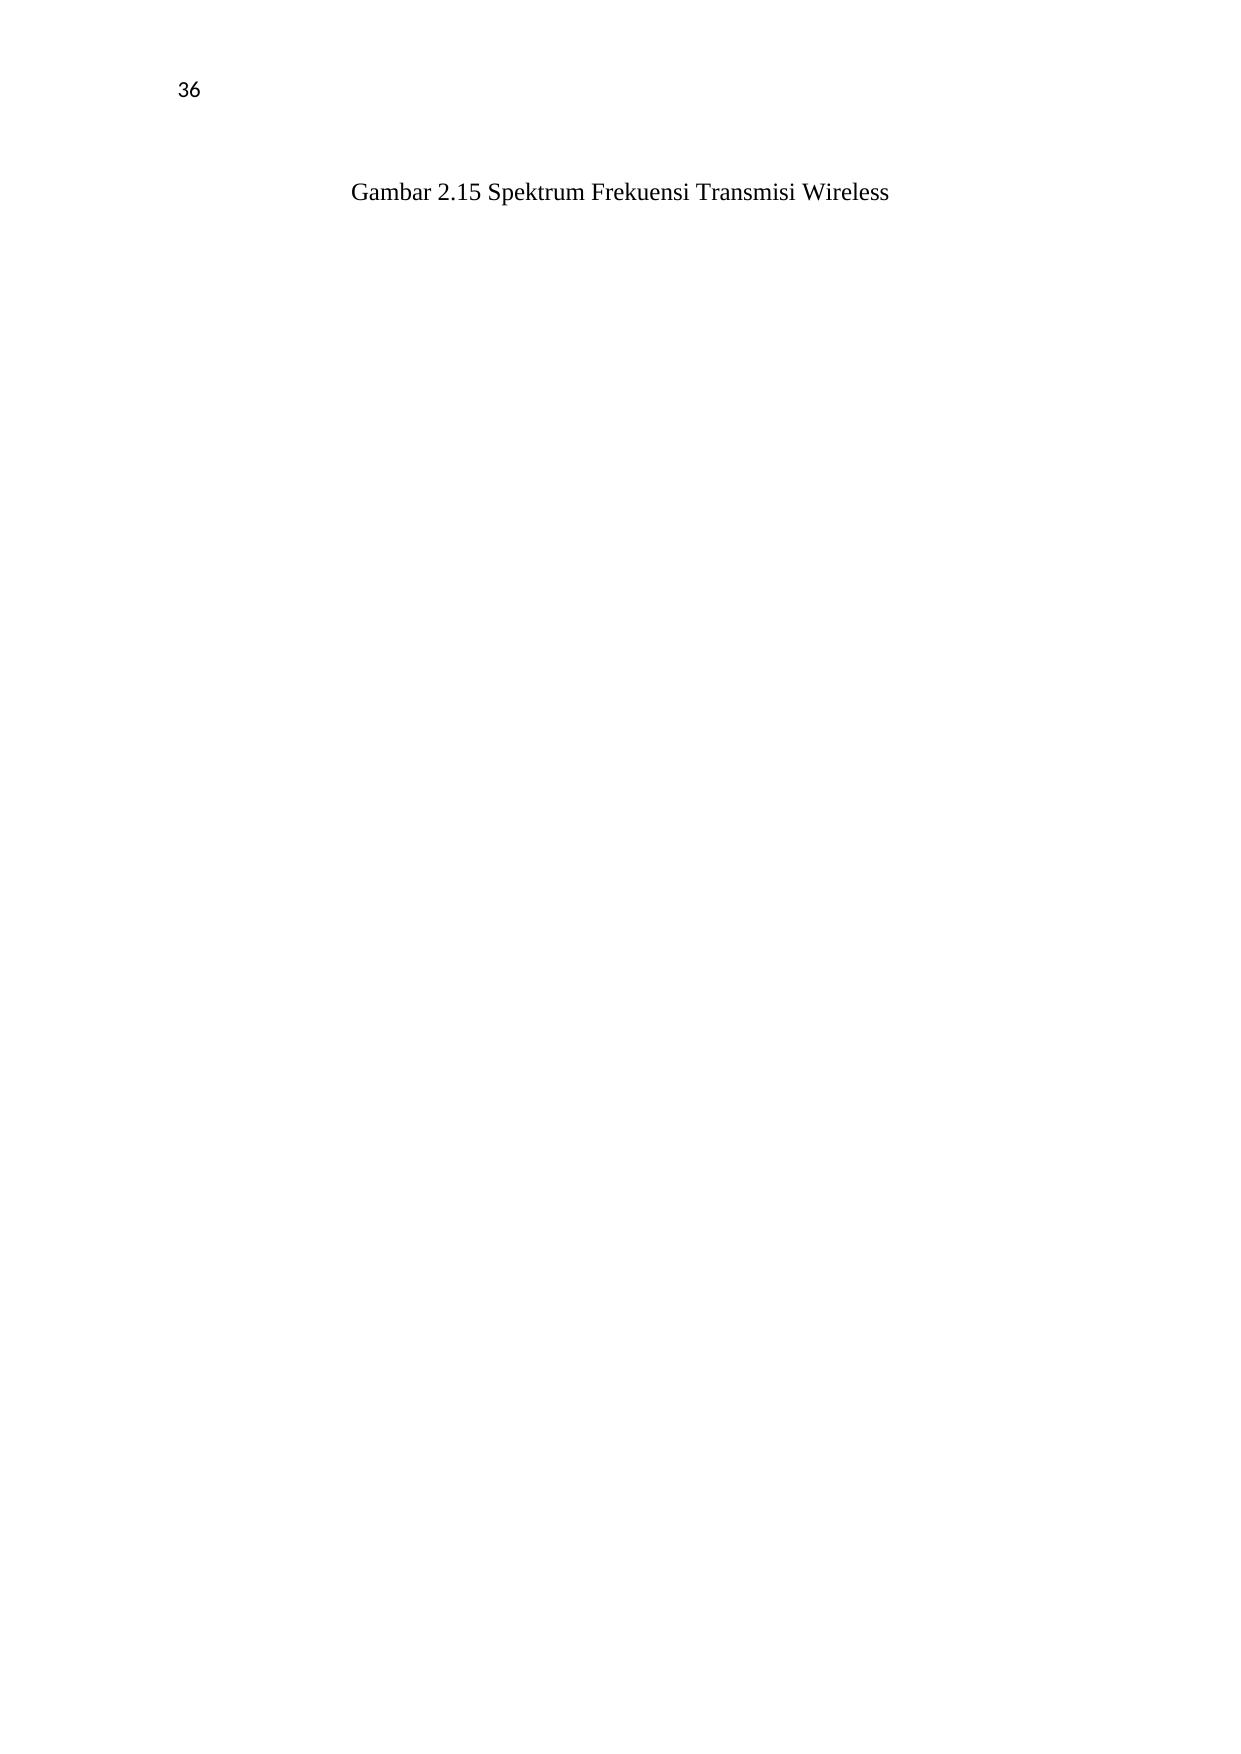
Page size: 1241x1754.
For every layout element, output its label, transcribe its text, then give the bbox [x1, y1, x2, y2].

text Gambar 2.15 Spektrum Frekuensi Transmisi Wireless [177, 177, 1063, 206]
